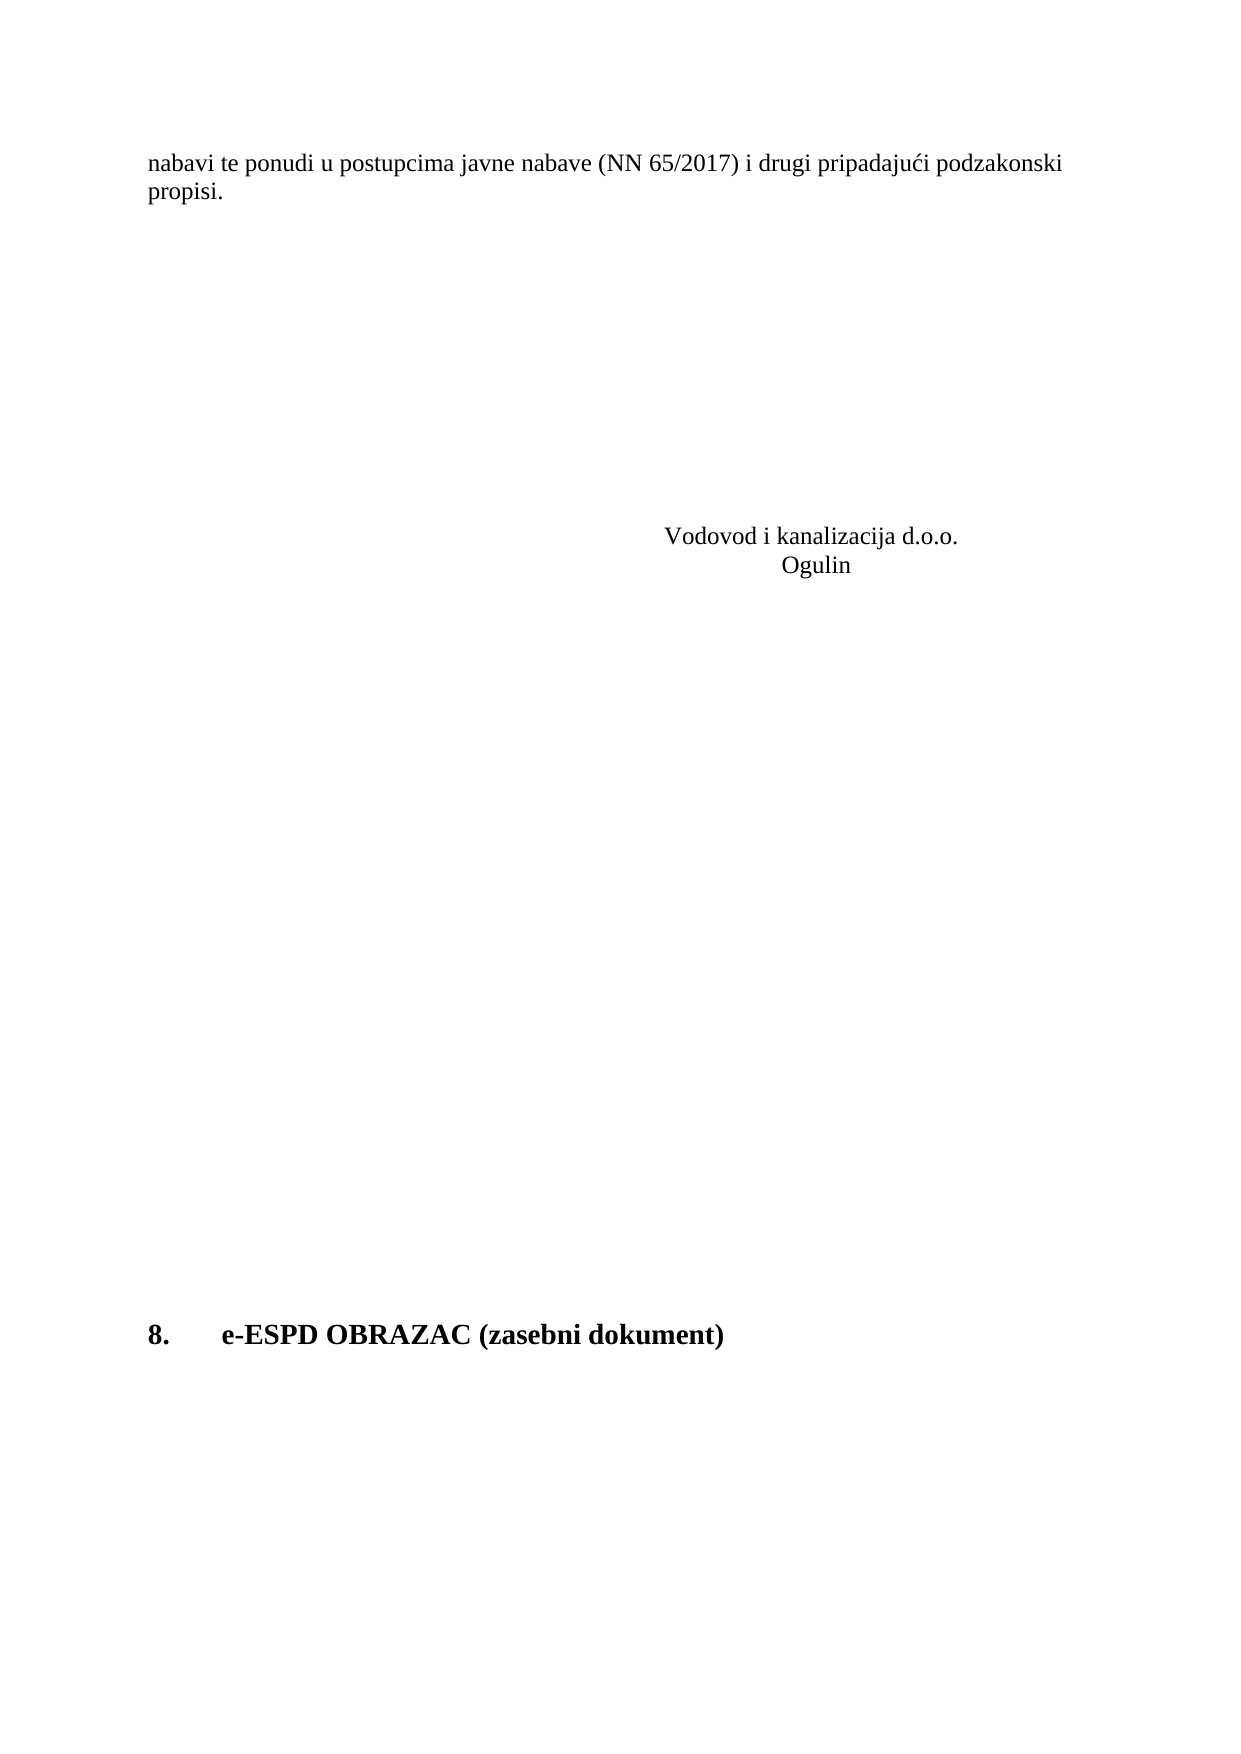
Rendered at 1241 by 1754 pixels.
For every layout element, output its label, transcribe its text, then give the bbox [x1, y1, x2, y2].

text 8. e-ESPD OBRAZAC (zasebni dokument) [148, 1317, 1093, 1350]
text Vodovod i kanalizacija d.o.o. [148, 521, 1093, 550]
text Ogulin [148, 550, 1093, 579]
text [148, 148, 1093, 205]
